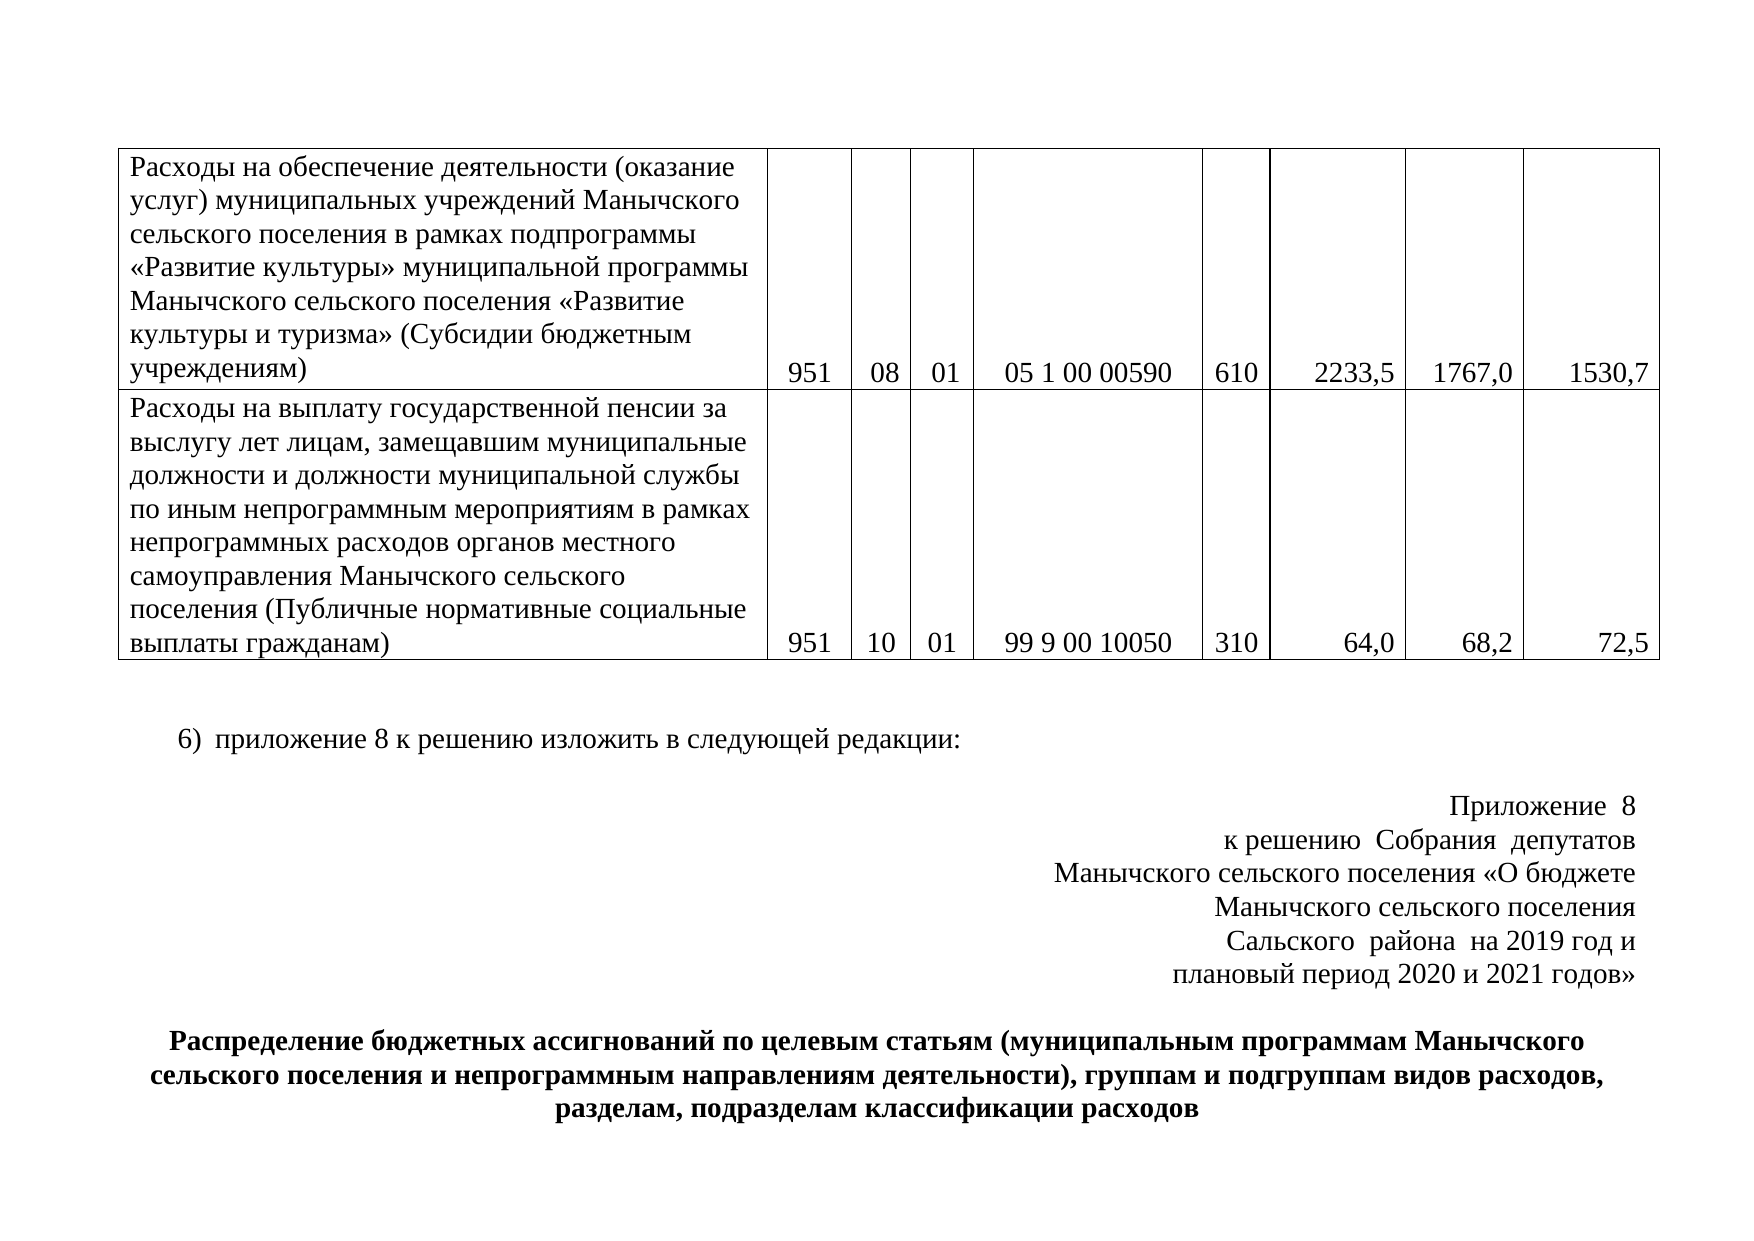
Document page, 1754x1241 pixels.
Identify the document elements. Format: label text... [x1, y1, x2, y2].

table_cell 951 [768, 149, 851, 389]
text плановый период 2020 и 2021 годов» [118, 956, 1636, 990]
table_cell 1767,0 [1406, 149, 1523, 389]
table_cell 1530,7 [1524, 149, 1659, 389]
table_cell 99 9 00 10050 [974, 390, 1202, 658]
table_cell 2233,5 [1271, 149, 1405, 389]
table_cell 01 [911, 149, 973, 389]
table_cell 05 1 00 00590 [974, 149, 1202, 389]
text Манычского сельского поселения [118, 889, 1636, 923]
text к решению Собрания депутатов [118, 822, 1636, 856]
table_cell Расходы на обеспечение деятельности (оказание услуг) муниципальных учреждений Манычского сельского поселения в рамках подпрограммы «Развитие культуры» муниципальной программы Манычского сельского поселения «Развитие культуры и туризма» (Субсидии бюджетным учреждениям) [119, 149, 767, 389]
list приложение 8 к решению изложить в следующей редакции: [177, 721, 1636, 755]
table_cell 10 [852, 390, 910, 658]
text Приложение 8 [118, 788, 1636, 822]
table_cell 610 [1203, 149, 1269, 389]
table_cell 08 [852, 149, 910, 389]
text Манычского сельского поселения «О бюджете [118, 856, 1636, 889]
table_cell Расходы на выплату государственной пенсии за выслугу лет лицам, замещавшим муниципальные должности и должности муниципальной службы по иным непрограммным мероприятиям в рамках непрограммных расходов органов местного самоуправления Манычского сельского поселения (Публичные нормативные социальные выплаты гражданам) [119, 390, 767, 658]
table_cell 68,2 [1406, 390, 1523, 658]
table_cell 951 [768, 390, 851, 658]
table_cell 72,5 [1524, 390, 1659, 658]
table_cell 01 [911, 390, 973, 658]
text Распределение бюджетных ассигнований по целевым статьям (муниципальным программам Манычского сельского поселения и непрограммным направлениям деятельности), группам и подгруппам видов расходов, разделам, подразделам классификации расходов [118, 1023, 1636, 1124]
text Сальского района на 2019 год и [118, 923, 1636, 956]
table_cell 310 [1203, 390, 1269, 658]
table_cell 64,0 [1271, 390, 1405, 658]
